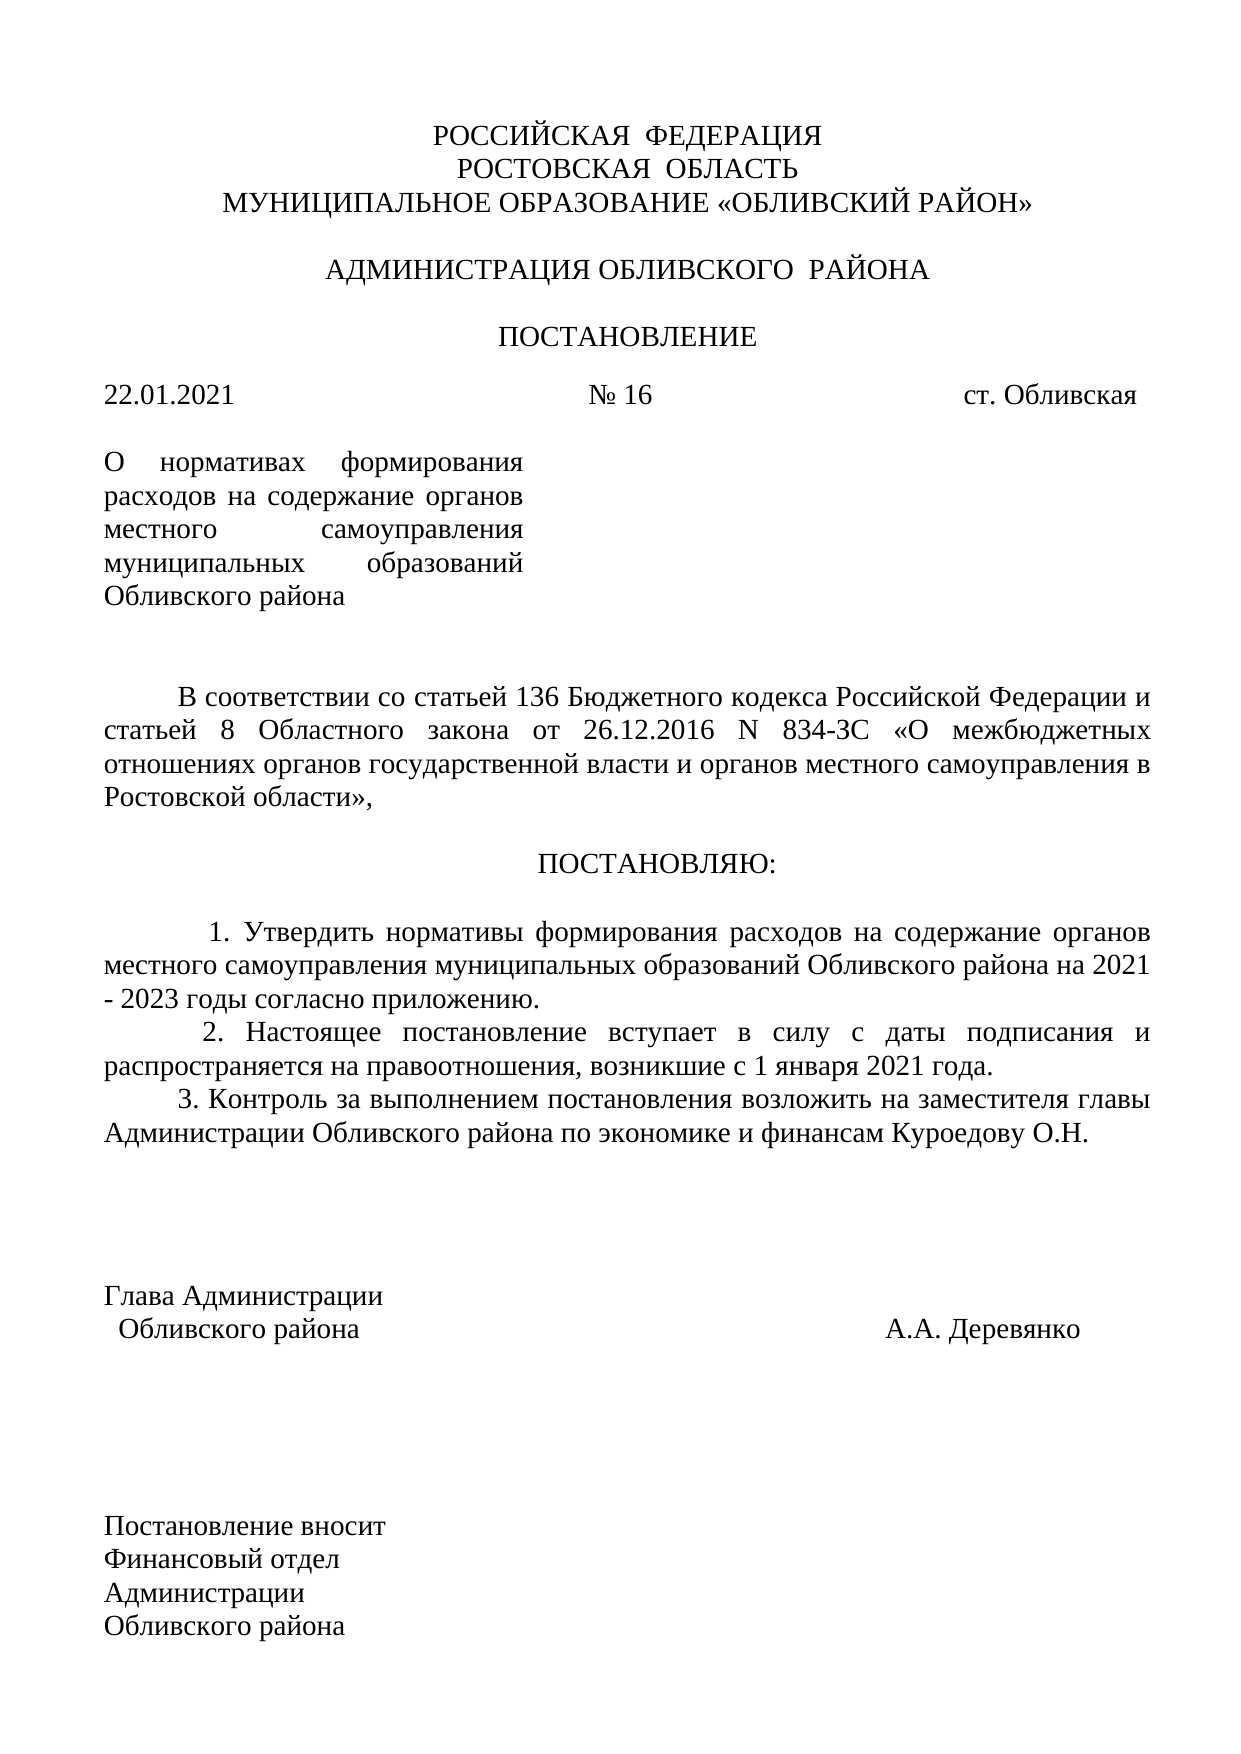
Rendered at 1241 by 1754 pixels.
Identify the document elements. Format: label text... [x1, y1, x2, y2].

text 2. Настоящее постановление вступает в силу с даты подписания и распространяется на правоотношения, возникшие с 1 января 2021 года. [103, 1014, 1152, 1081]
text АДМИНИСТРАЦИЯ ОБЛИВСКОГО РАЙОНА [103, 252, 1152, 286]
text РОССИЙСКАЯ ФЕДЕРАЦИЯ [103, 118, 1152, 152]
text ПОСТАНОВЛЕНИЕ [103, 319, 1152, 353]
table_header ст. Обливская [796, 377, 1148, 411]
text Администрации [103, 1575, 1152, 1608]
text РОСТОВСКАЯ ОБЛАСТЬ [103, 152, 1152, 185]
text 1. Утвердить нормативы формирования расходов на содержание органов местного самоуправления муниципальных образований Обливского района на 2021 - 2023 годы согласно приложению. [103, 914, 1152, 1014]
table_header О нормативах формирования расходов на содержание органов местного самоуправления муниципальных образований Обливского района [92, 444, 535, 679]
text Обливского района А.А. Деревянко [103, 1311, 1152, 1345]
text Глава Администрации [103, 1278, 1152, 1311]
text 3. Контроль за выполнением постановления возложить на заместителя главы Администрации Обливского района по экономике и финансам Куроедову О.Н. [103, 1081, 1152, 1148]
text Обливского района [103, 1608, 1152, 1642]
text Постановление вносит [103, 1508, 1152, 1541]
text ПОСТАНОВЛЯЮ: [103, 847, 1211, 880]
text В соответствии со статьей 136 Бюджетного кодекса Российской Федерации и статьей 8 Областного закона от 26.12.2016 N 834-ЗС «О межбюджетных отношениях органов государственной власти и органов местного самоуправления в Ростовской области», [103, 679, 1152, 813]
table_header 22.01.2021 [92, 377, 444, 411]
text МУНИЦИПАЛЬНОЕ ОБРАЗОВАНИЕ «ОБЛИВСКИЙ РАЙОН» [103, 185, 1152, 219]
text Финансовый отдел [103, 1541, 1152, 1575]
table_header № 16 [444, 377, 796, 411]
